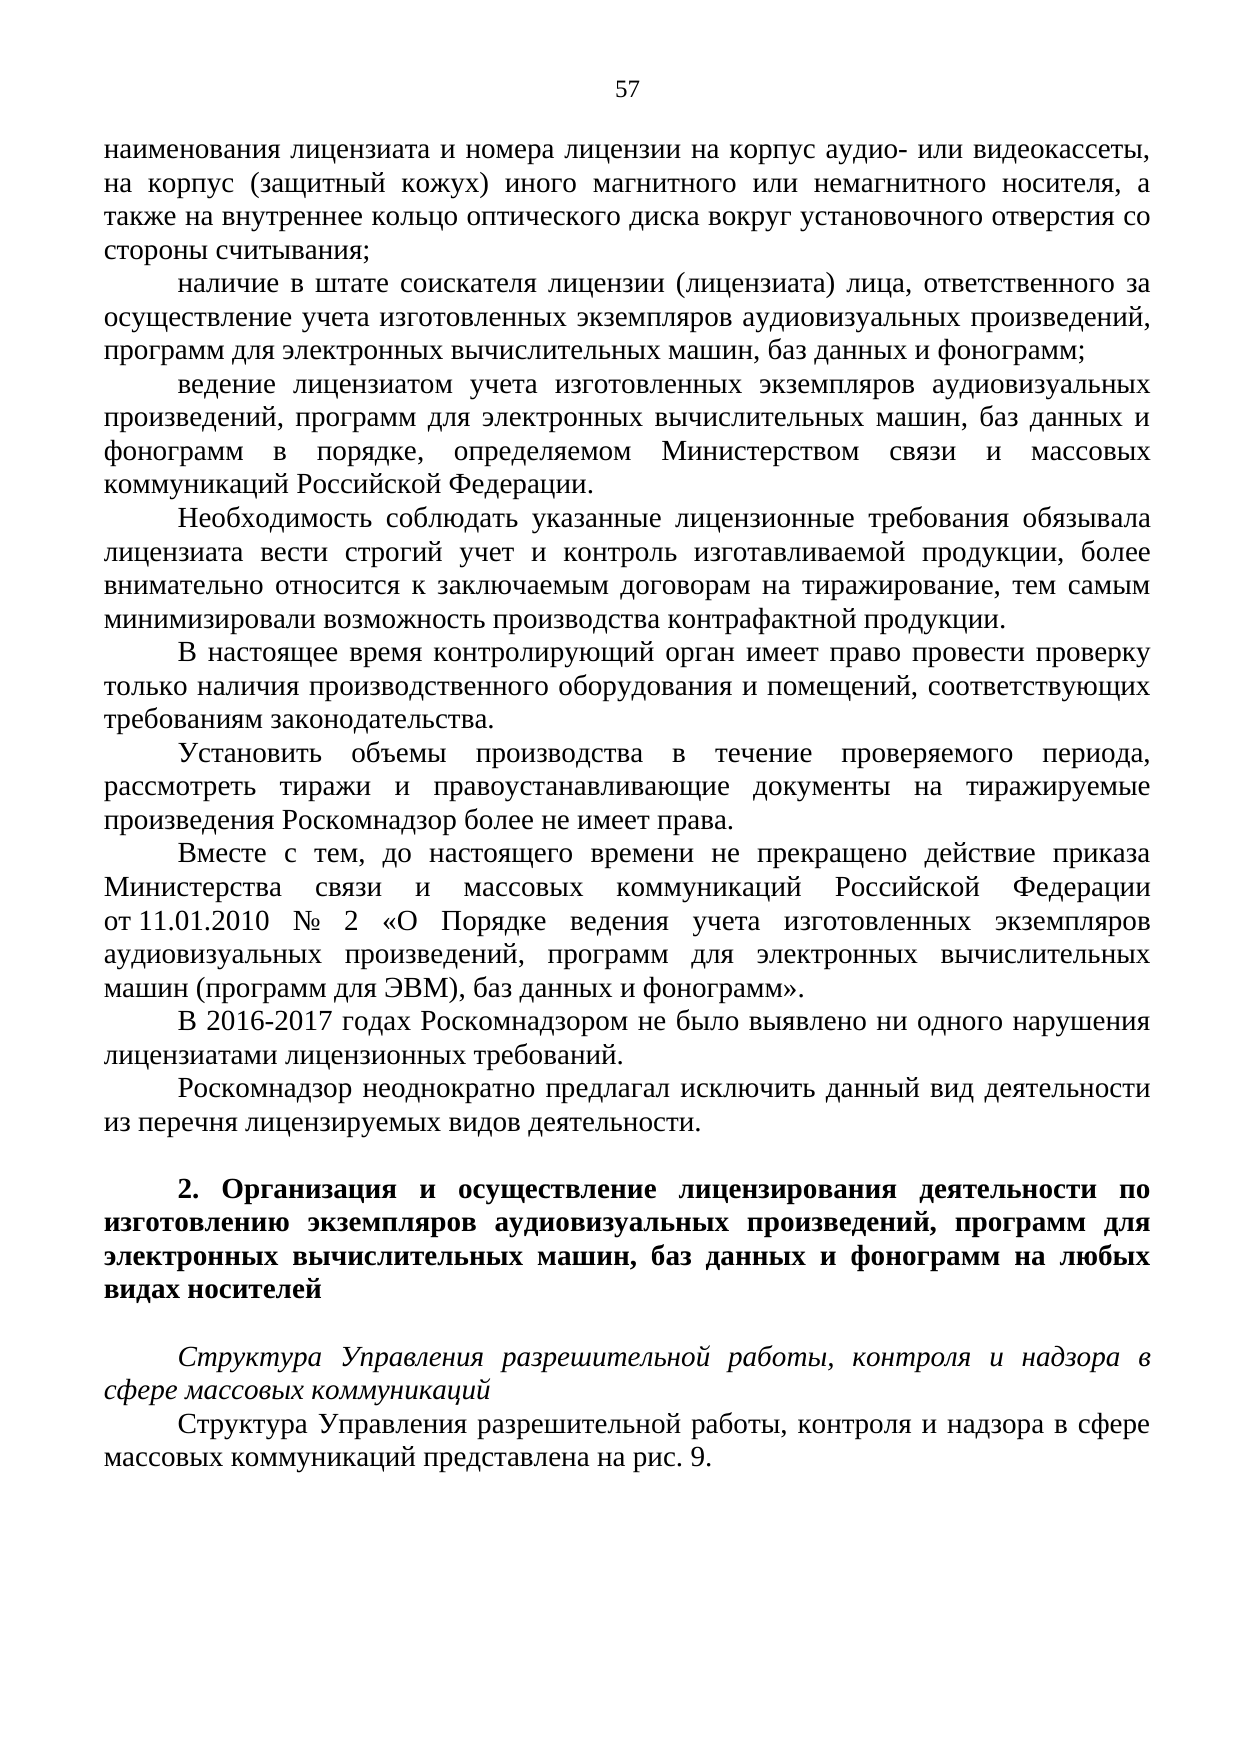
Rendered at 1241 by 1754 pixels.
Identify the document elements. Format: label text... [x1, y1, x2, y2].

text 2. Организация и осуществление лицензирования деятельности по изготовлению экземпляров аудиовизуальных произведений, программ для электронных вычислительных машин, баз данных и фонограмм на любых видах носителей [103, 1171, 1152, 1305]
text Необходимость соблюдать указанные лицензионные требования обязывала лицензиата вести строгий учет и контроль изготавливаемой продукции, более внимательно относится к заключаемым договорам на тиражирование, тем самым минимизировали возможность производства контрафактной продукции. [103, 500, 1152, 634]
text В настоящее время контролирующий орган имеет право провести проверку только наличия производственного оборудования и помещений, соответствующих требованиям законодательства. [103, 634, 1152, 735]
text Структура Управления разрешительной работы, контроля и надзора в сфере массовых коммуникаций [103, 1339, 1152, 1406]
text Роскомнадзор неоднократно предлагал исключить данный вид деятельности из перечня лицензируемых видов деятельности. [103, 1070, 1152, 1137]
text ведение лицензиатом учета изготовленных экземпляров аудиовизуальных произведений, программ для электронных вычислительных машин, баз данных и фонограмм в порядке, определяемом Министерством связи и массовых коммуникаций Российской Федерации. [103, 366, 1152, 500]
text Установить объемы производства в течение проверяемого периода, рассмотреть тиражи и правоустанавливающие документы на тиражируемые произведения Роскомнадзор более не имеет права. [103, 735, 1152, 836]
text В 2016-2017 годах Роскомнадзором не было выявлено ни одного нарушения лицензиатами лицензионных требований. [103, 1003, 1152, 1070]
text наличие в штате соискателя лицензии (лицензиата) лица, ответственного за осуществление учета изготовленных экземпляров аудиовизуальных произведений, программ для электронных вычислительных машин, баз данных и фонограмм; [103, 265, 1152, 366]
text Вместе с тем, до настоящего времени не прекращено действие приказа Министерства связи и массовых коммуникаций Российской Федерации от 11.01.2010 № 2 «О Порядке ведения учета изготовленных экземпляров аудиовизуальных произведений, программ для электронных вычислительных машин (программ для ЭВМ), баз данных и фонограмм». [103, 836, 1152, 1003]
text Структура Управления разрешительной работы, контроля и надзора в сфере массовых коммуникаций представлена на рис. 9. [103, 1406, 1152, 1473]
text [103, 131, 1152, 265]
